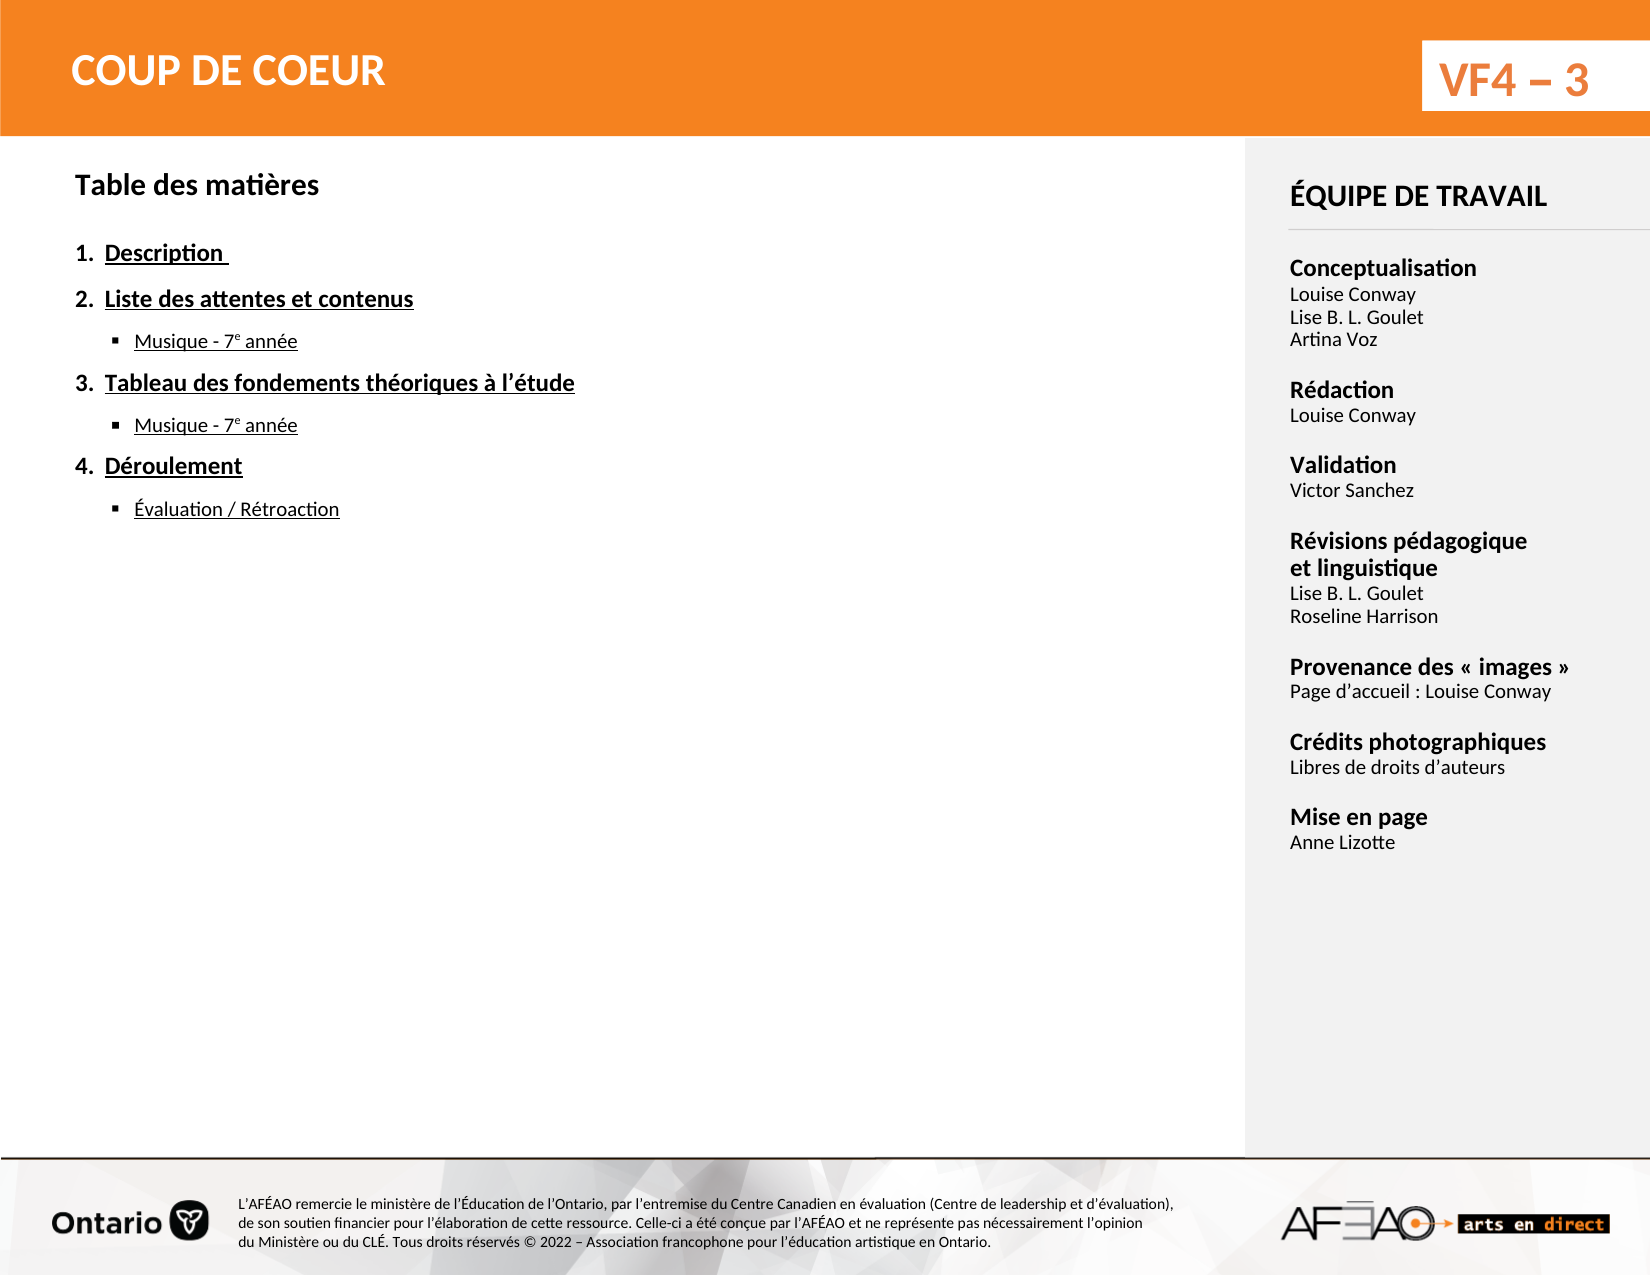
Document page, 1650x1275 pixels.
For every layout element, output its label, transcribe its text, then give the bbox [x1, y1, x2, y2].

list Tableau des fondements théoriques à l’étude [75, 367, 1245, 397]
list Musique - 7e année [110, 328, 1245, 354]
list Description [75, 237, 1245, 268]
text Table des matières [75, 165, 1245, 203]
picture [0, 0, 1650, 1275]
list Évaluation / Rétroaction [110, 496, 1245, 522]
list Déroulement [75, 451, 1245, 481]
list Liste des attentes et contenus [75, 283, 1245, 313]
list Musique - 7e année [110, 412, 1245, 438]
